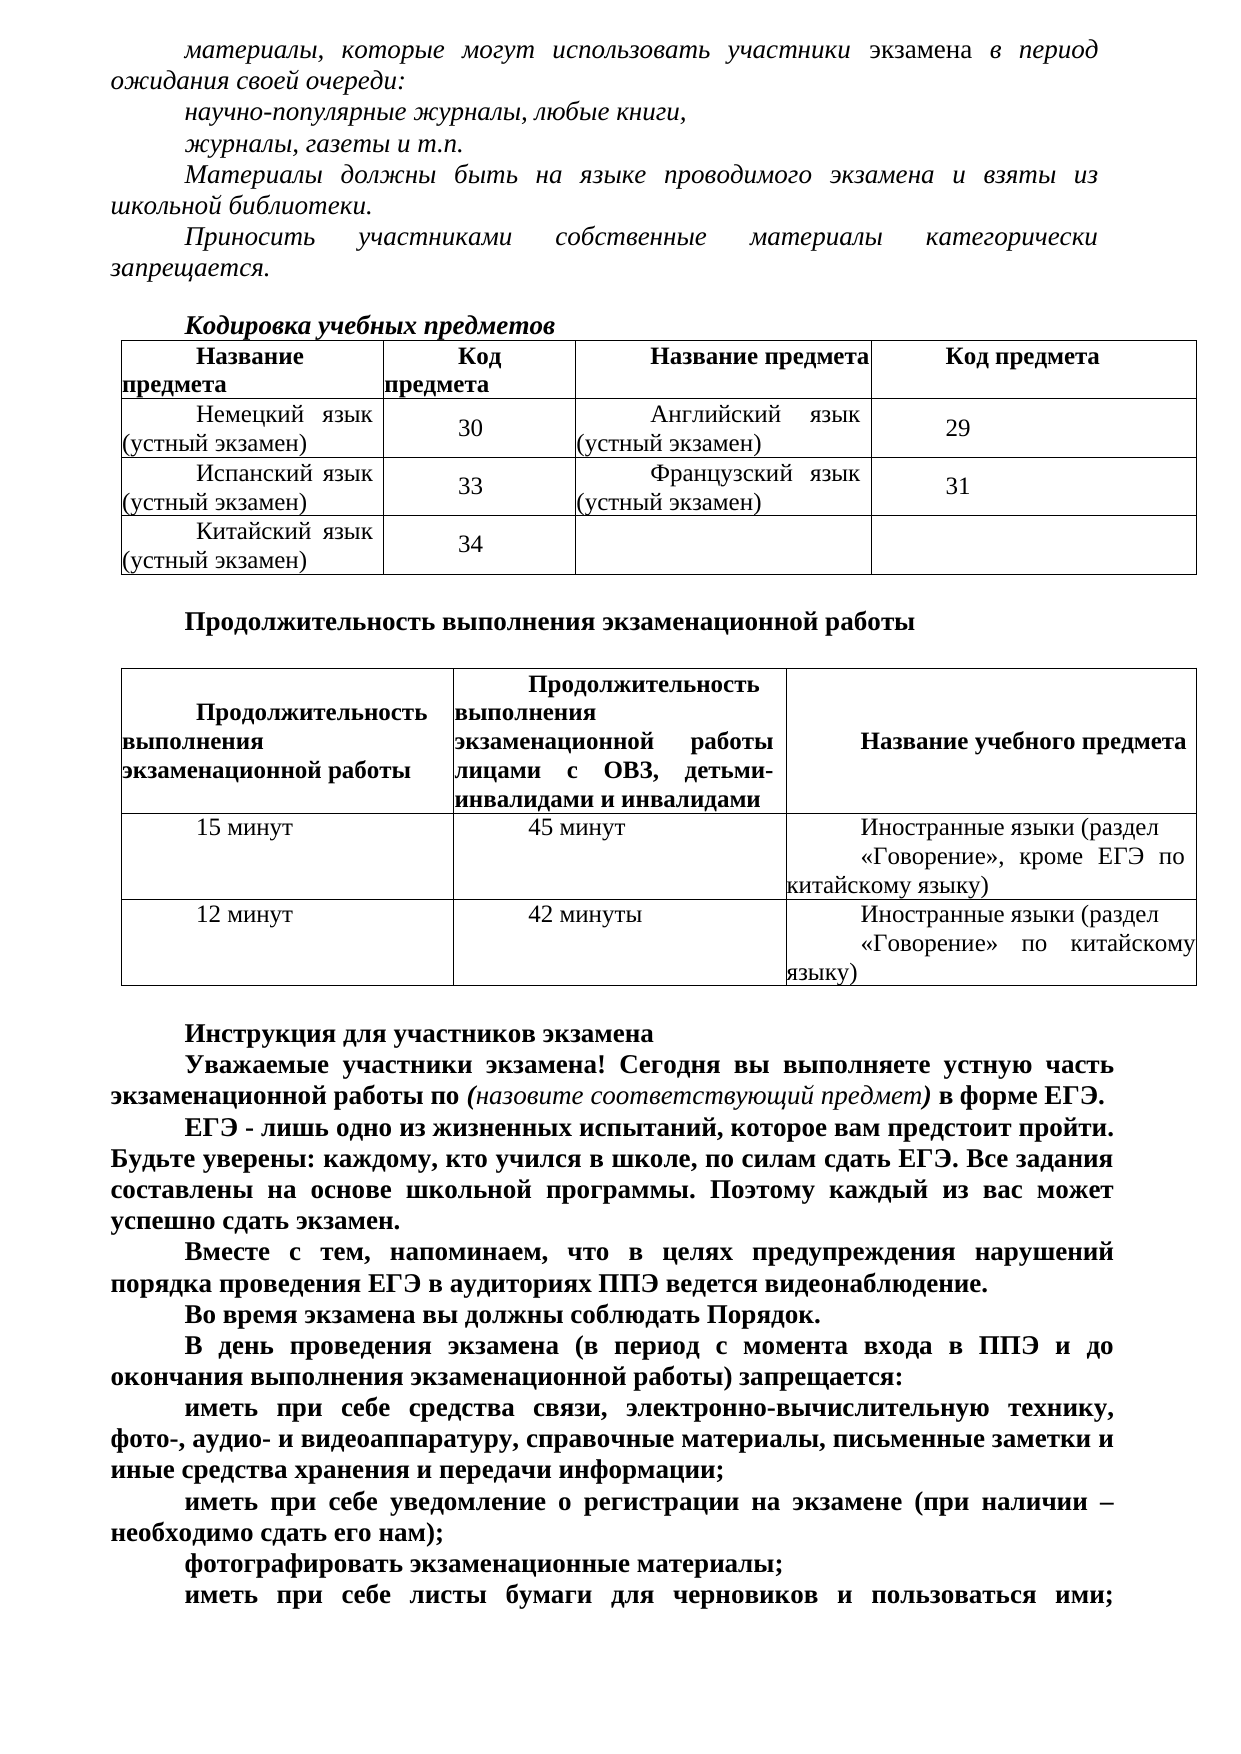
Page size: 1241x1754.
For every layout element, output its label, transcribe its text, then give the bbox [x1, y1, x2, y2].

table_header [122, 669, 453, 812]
text иметь при себе уведомление о регистрации на экзамене (при наличии – необходимо сдать его нам); [110, 1485, 1115, 1547]
text материалы, которые могут использовать участники экзамена в период ожидания своей очереди: [110, 33, 1101, 95]
text ЕГЭ - лишь одно из жизненных испытаний, которое вам предстоит пройти. Будьте уверены: каждому, кто учился в школе, по силам сдать ЕГЭ. Все задания составлены на основе школьной программы. Поэтому каждый из вас может успешно сдать экзамен. [110, 1111, 1115, 1236]
text Уважаемые участники экзамена! Сегодня вы выполняете устную часть экзаменационной работы по (назовите соответствующий предмет) в форме ЕГЭ. [110, 1049, 1115, 1110]
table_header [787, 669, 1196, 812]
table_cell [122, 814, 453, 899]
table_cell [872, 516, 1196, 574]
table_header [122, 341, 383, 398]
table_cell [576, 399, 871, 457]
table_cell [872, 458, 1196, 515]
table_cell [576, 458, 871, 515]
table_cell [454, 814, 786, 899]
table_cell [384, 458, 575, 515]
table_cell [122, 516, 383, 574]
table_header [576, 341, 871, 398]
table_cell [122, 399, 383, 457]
text журналы, газеты и т.п. [110, 127, 1101, 158]
text В день проведения экзамена (в период с момента входа в ППЭ и до окончания выполнения экзаменационной работы) запрещается: [110, 1329, 1115, 1391]
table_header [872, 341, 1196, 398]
text иметь при себе средства связи, электронно-вычислительную технику, фото-, аудио- и видеоаппаратуру, справочные материалы, письменные заметки и иные средства хранения и передачи информации; [110, 1391, 1115, 1485]
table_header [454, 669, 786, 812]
text Продолжительность выполнения экзаменационной работы [110, 605, 1115, 637]
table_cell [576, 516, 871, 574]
text Во время экзамена вы должны соблюдать Порядок. [110, 1298, 1115, 1329]
text Приносить участниками собственные материалы категорически запрещается. [110, 220, 1101, 283]
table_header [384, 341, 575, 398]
text фотографировать экзаменационные материалы; [110, 1547, 1115, 1578]
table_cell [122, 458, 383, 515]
text Вместе с тем, напоминаем, что в целях предупреждения нарушений порядка проведения ЕГЭ в аудиториях ППЭ ведется видеонаблюдение. [110, 1236, 1115, 1298]
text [110, 1578, 1115, 1609]
subtitle Кодировка учебных предметов [110, 309, 1115, 340]
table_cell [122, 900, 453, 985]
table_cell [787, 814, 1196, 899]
text Материалы должны быть на языке проводимого экзамена и взяты из школьной библиотеки. [110, 158, 1101, 220]
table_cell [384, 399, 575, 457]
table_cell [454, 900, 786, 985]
text научно-популярные журналы, любые книги, [110, 95, 1101, 127]
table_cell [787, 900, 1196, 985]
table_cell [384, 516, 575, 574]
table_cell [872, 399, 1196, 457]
text Инструкция для участников экзамена [110, 1018, 1115, 1049]
